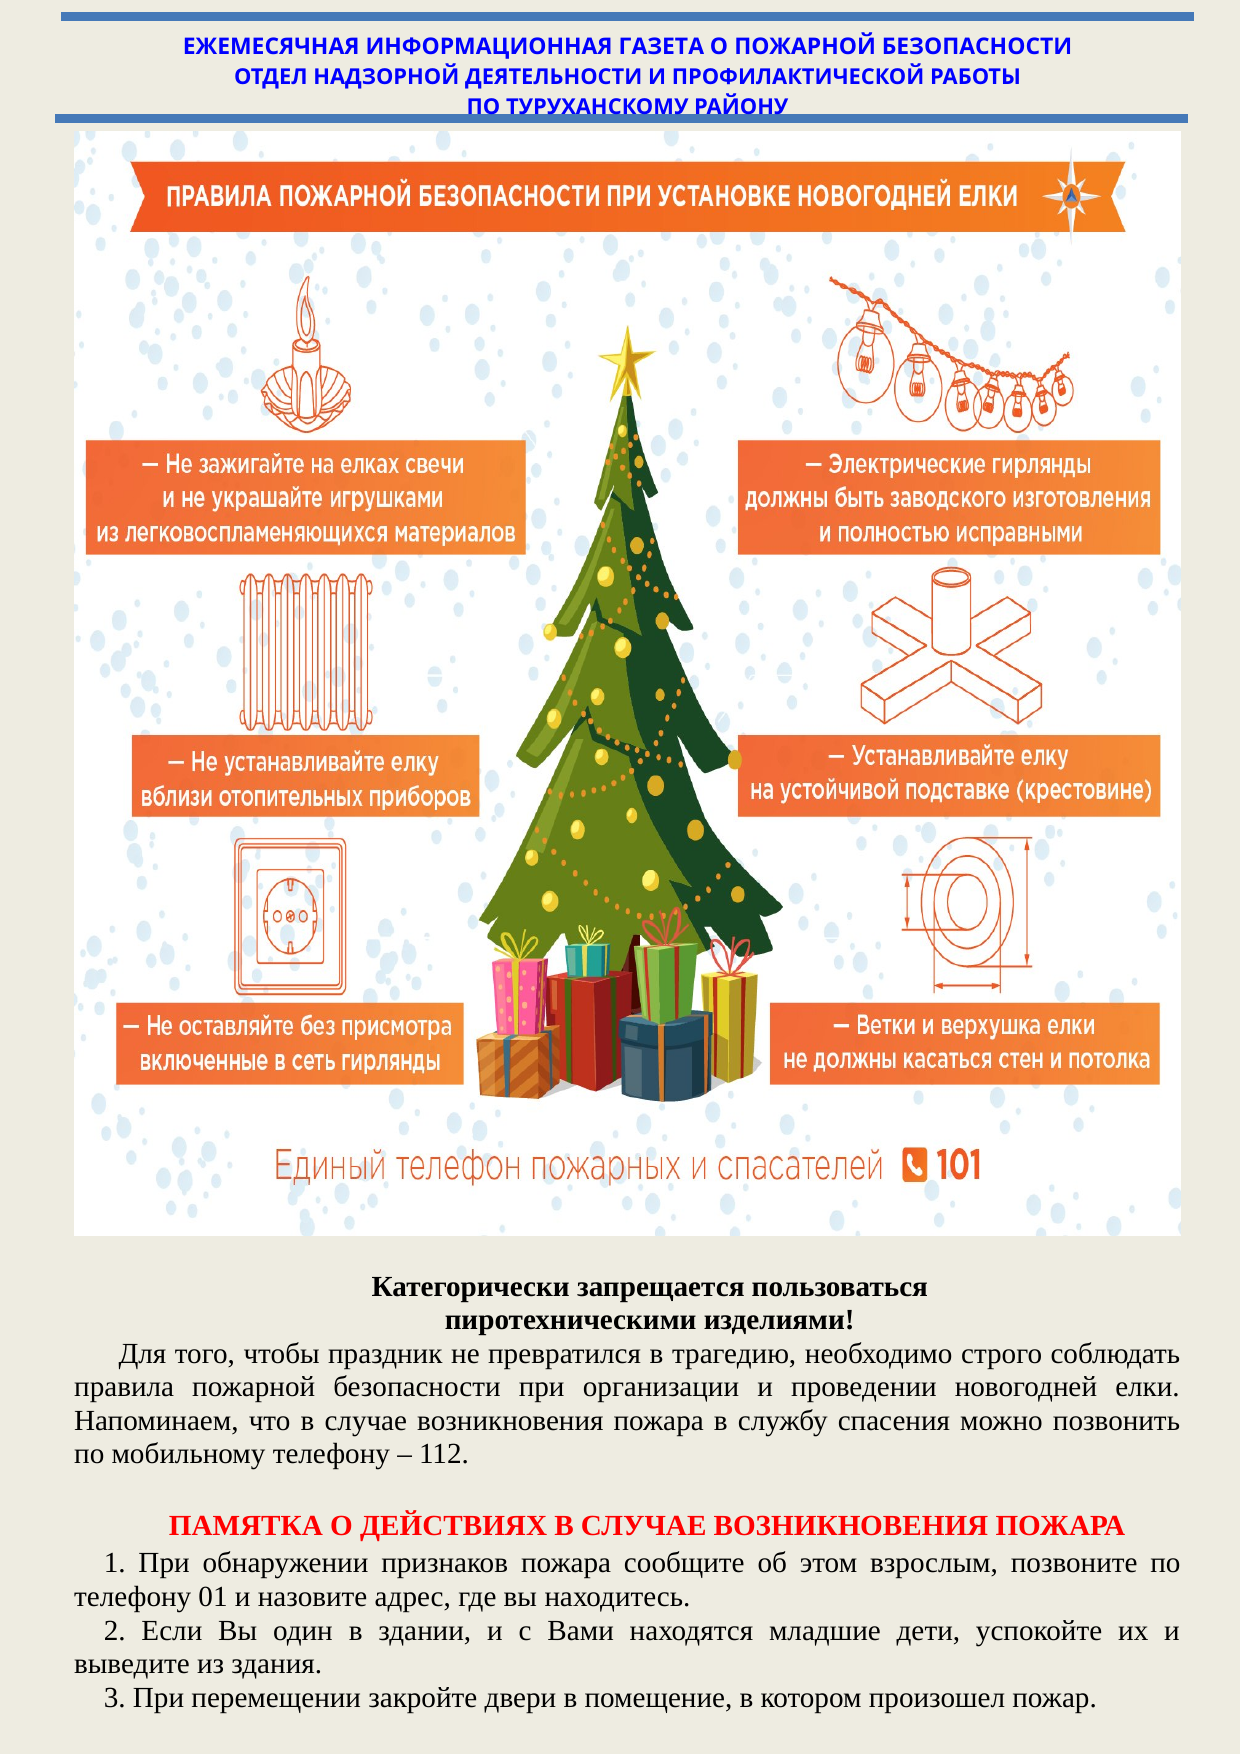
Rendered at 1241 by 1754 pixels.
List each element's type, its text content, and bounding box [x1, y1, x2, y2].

text 3. При перемещении закройте двери в помещение, в котором произошел пожар. [74, 1680, 1181, 1713]
text 2. Если Вы один в здании, и с Вами находятся младшие дети, успокойте их и выведите из здания. [74, 1613, 1181, 1680]
text Для того, чтобы праздник не превратился в трагедию, необходимо строго соблюдать правила пожарной безопасности при организации и проведении новогодней елки. Напоминаем, что в случае возникновения пожара в службу спасения можно позвонить по мобильному телефону – 112. [74, 1336, 1181, 1470]
text пиротехническими изделиями! [74, 1302, 1181, 1336]
text 1. При обнаружении признаков пожара сообщите об этом взрослым, позвоните по телефону 01 и назовите адрес, где вы находитесь. [74, 1546, 1181, 1613]
text ПАМЯТКА О ДЕЙСТВИЯХ В СЛУЧАЕ ВОЗНИКНОВЕНИЯ ПОЖАРА [74, 1508, 1181, 1541]
text Категорически запрещается пользоваться [74, 1269, 1181, 1302]
picture [74, 131, 1181, 1236]
